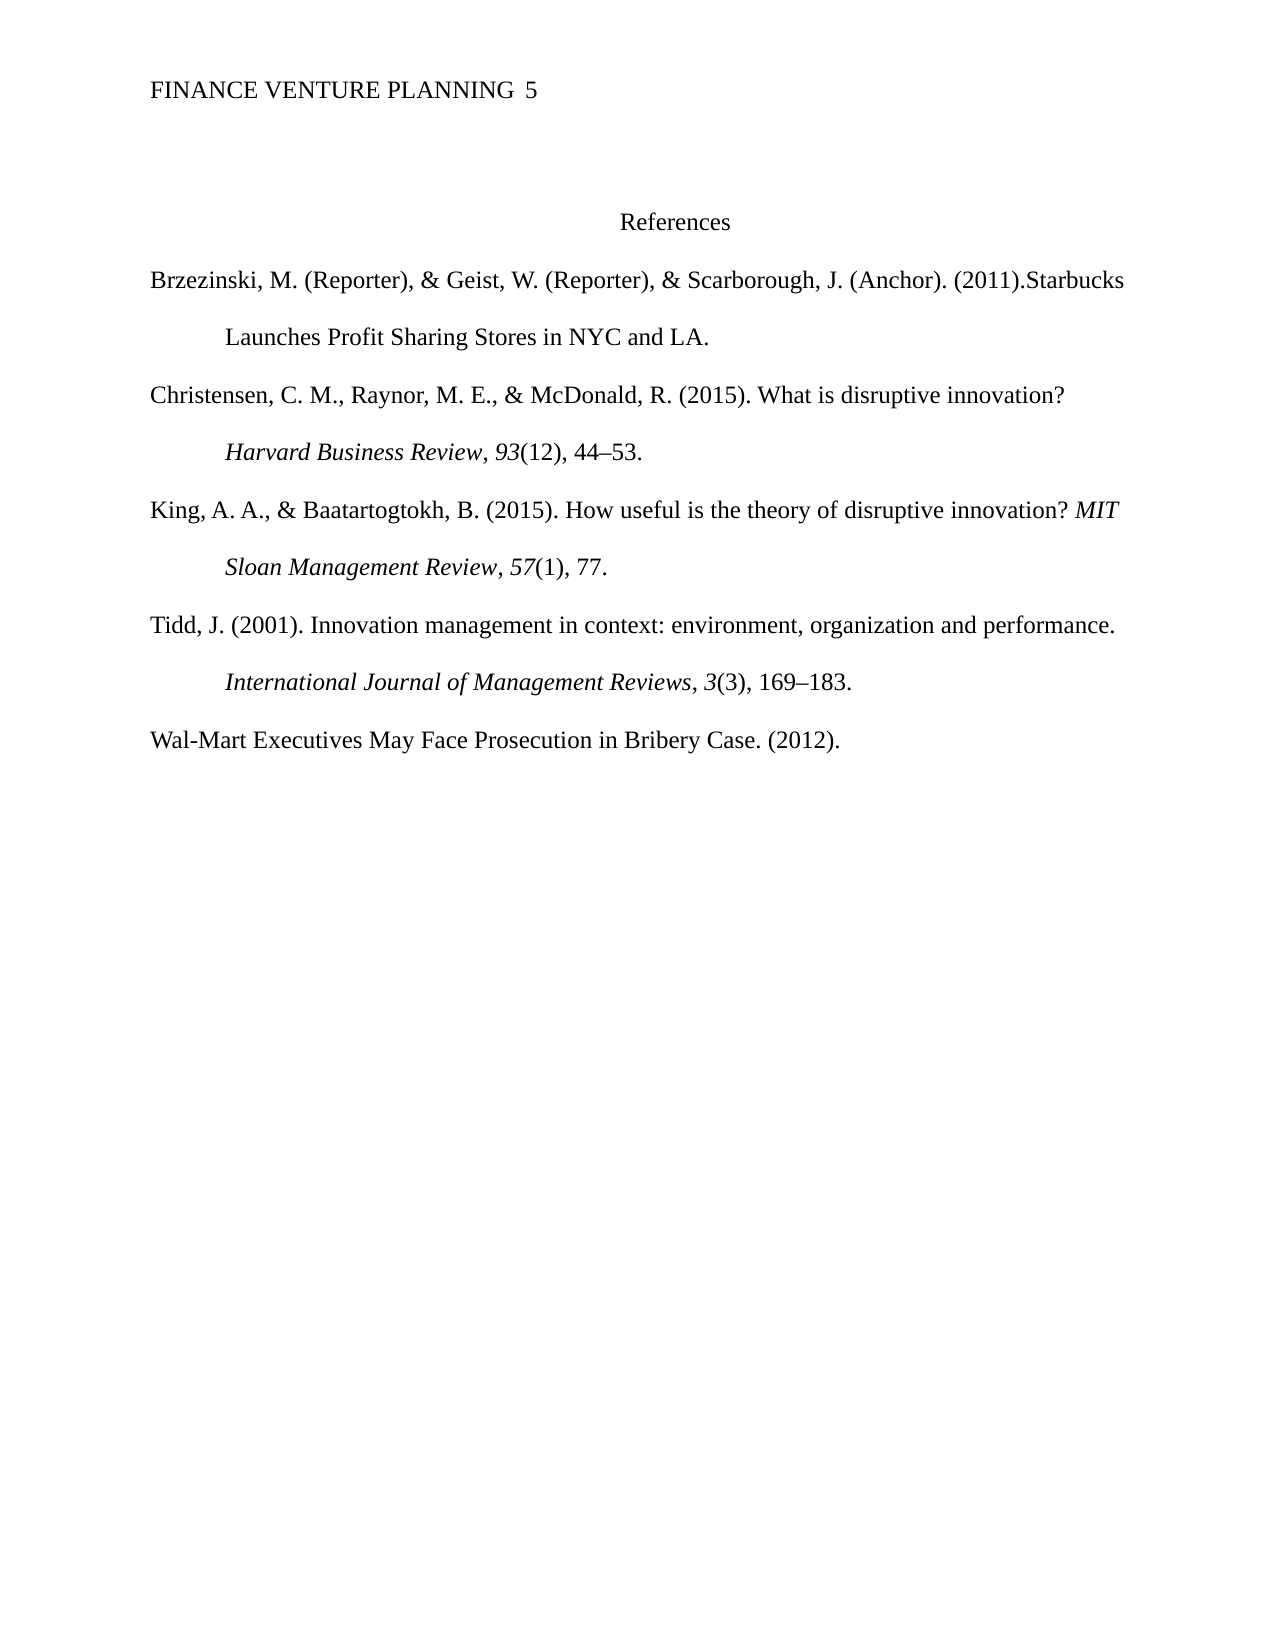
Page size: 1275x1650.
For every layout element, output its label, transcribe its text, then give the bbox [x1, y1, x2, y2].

text Tidd, J. (2001). Innovation management in context: environment, organization and performance. International Journal of Management Reviews, 3(3), 169–183. [150, 610, 1125, 696]
text Christensen, C. M., Raynor, M. E., & McDonald, R. (2015). What is disruptive innovation? Harvard Business Review, 93(12), 44–53. [150, 380, 1125, 466]
text King, A. A., & Baatartogtokh, B. (2015). How useful is the theory of disruptive innovation? MIT Sloan Management Review, 57(1), 77. [150, 495, 1125, 581]
text References [150, 207, 1125, 236]
text Wal-Mart Executives May Face Prosecution in Bribery Case. (2012). [150, 725, 1125, 754]
text Brzezinski, M. (Reporter), & Geist, W. (Reporter), & Scarborough, J. (Anchor). (2011).Starbucks Launches Profit Sharing Stores in NYC and LA. [150, 265, 1125, 351]
